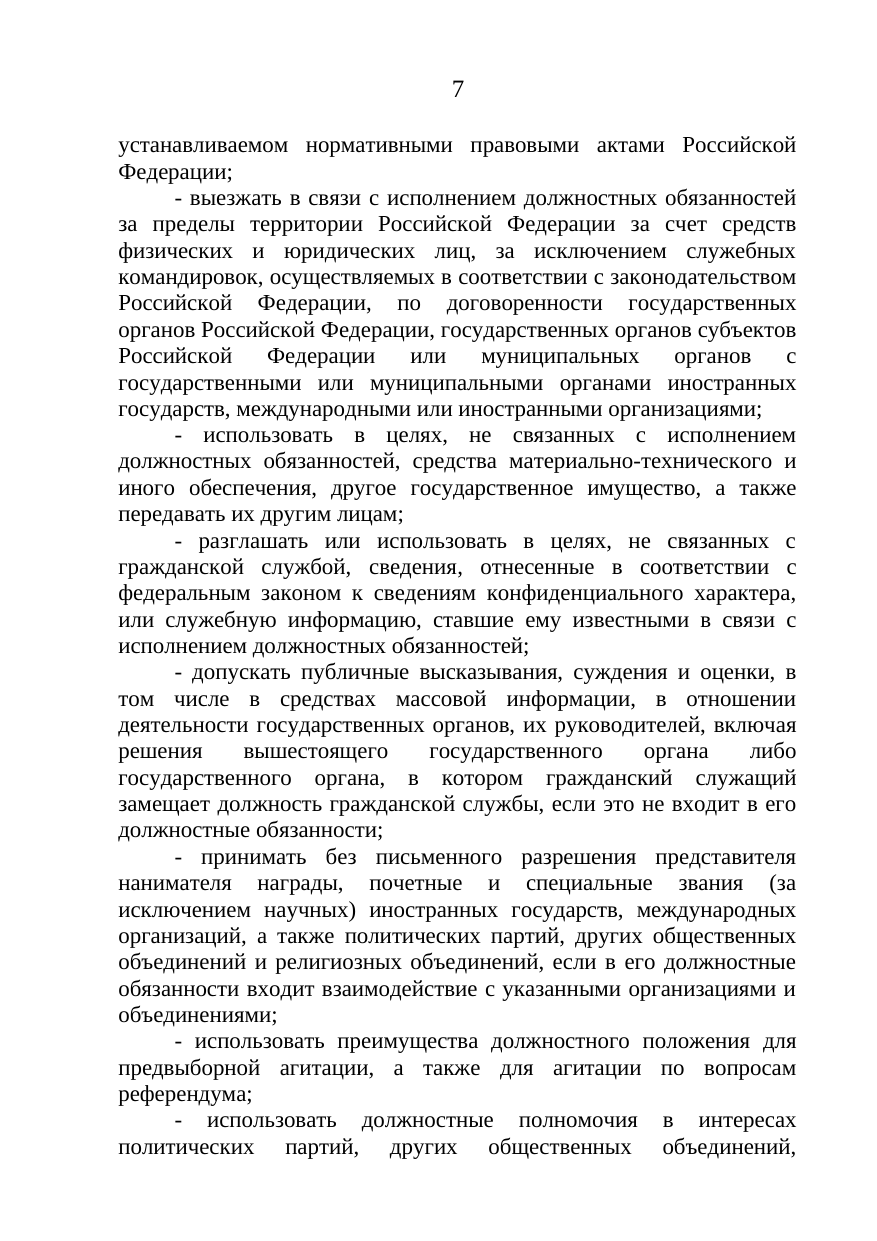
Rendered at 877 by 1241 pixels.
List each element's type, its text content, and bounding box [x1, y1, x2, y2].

text - выезжать в связи с исполнением должностных обязанностей за пределы территории Российской Федерации за счет средств физических и юридических лиц, за исключением служебных командировок, осуществляемых в соответствии с законодательством Российской Федерации, по договоренности государственных органов Российской Федерации, государственных органов субъектов Российской Федерации или муниципальных органов с государственными или муниципальными органами иностранных государств, международными или иностранными организациями; [118, 184, 797, 421]
text - разглашать или использовать в целях, не связанных с гражданской службой, сведения, отнесенные в соответствии с федеральным законом к сведениям конфиденциального характера, или служебную информацию, ставшие ему известными в связи с исполнением должностных обязанностей; [118, 527, 797, 658]
text - принимать без письменного разрешения представителя нанимателя награды, почетные и специальные звания (за исключением научных) иностранных государств, международных организаций, а также политических партий, других общественных объединений и религиозных объединений, если в его должностные обязанности входит взаимодействие с указанными организациями и объединениями; [118, 843, 797, 1027]
text - допускать публичные высказывания, суждения и оценки, в том числе в средствах массовой информации, в отношении деятельности государственных органов, их руководителей, включая решения вышестоящего государственного органа либо государственного органа, в котором гражданский служащий замещает должность гражданской службы, если это не входит в его должностные обязанности; [118, 658, 797, 843]
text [118, 1106, 797, 1159]
text - использовать преимущества должностного положения для предвыборной агитации, а также для агитации по вопросам референдума; [118, 1027, 797, 1106]
text - использовать в целях, не связанных с исполнением должностных обязанностей, средства материально-технического и иного обеспечения, другое государственное имущество, а также передавать их другим лицам; [118, 421, 797, 527]
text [118, 131, 797, 184]
